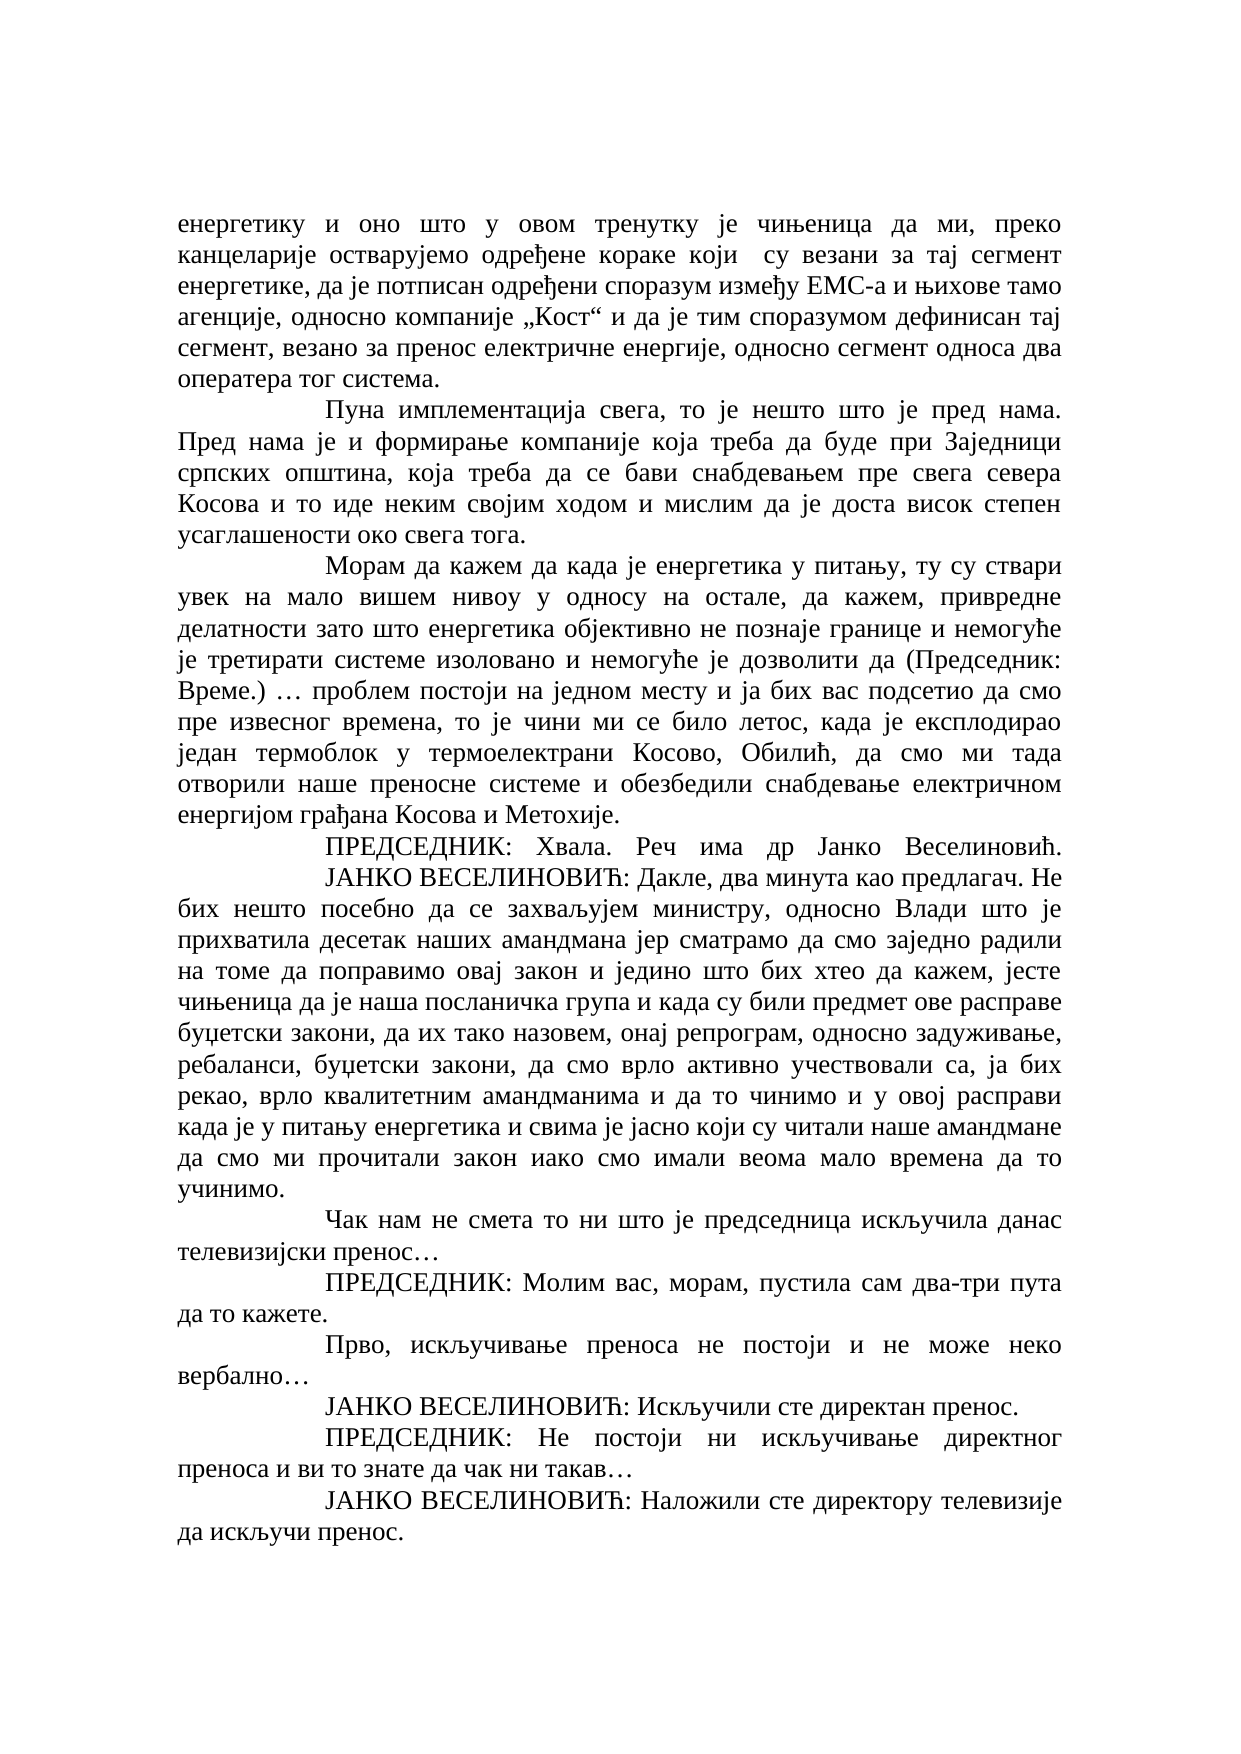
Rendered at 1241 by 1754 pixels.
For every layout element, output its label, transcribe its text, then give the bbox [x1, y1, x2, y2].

text ЈАНКО ВЕСЕЛИНОВИЋ: Наложили сте директору телевизије да искључи пренос. [177, 1484, 1063, 1546]
text ПРЕДСЕДНИК: Не постоји ни искључивање директног преноса и ви то знате да чак ни такав… [177, 1421, 1063, 1484]
text ЈАНКО ВЕСЕЛИНОВИЋ: Искључили сте директан пренос. [177, 1390, 1063, 1421]
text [177, 207, 1063, 394]
text Чак нам не смета то ни што је председница искључила данас телевизијски пренос… [177, 1203, 1063, 1266]
text Морам да кажем да када је енергетика у питању, ту су ствари увек на мало вишем нивоу у односу на остале, да кажем, привредне делатности зато што енергетика објективно не познаје границе и немогуће је третирати системе изоловано и немогуће је дозволити да (Председник: Време.) … проблем постоји на једном месту и ја бих вас подсетио да смо пре извесног времена, то је чини ми се било летос, када је експлодирао један термоблок у термоелектрани Косово, Обилић, да смо ми тада отворили наше преносне системе и обезбедили снабдевање електричном енергијом грађана Косова и Метохије. [177, 549, 1063, 830]
text ПРЕДСЕДНИК: Хвала. Реч има др Јанко Веселиновић. ЈАНКО ВЕСЕЛИНОВИЋ: Дакле, два минута као предлагач. Не бих нешто посебно да се захваљујем министру, односно Влади што је прихватила десетак наших амандмана јер сматрамо да смо заједно радили на томе да поправимо овај закон и једино што бих хтео да кажем, јесте чињеница да је наша посланичка група и када су били предмет ове расправе буџетски закони, да их тако назовем, онај репрограм, односно задуживање, ребаланси, буџетски закони, да смо врло активно учествовали са, ја бих рекао, врло квалитетним амандманима и да то чинимо и у овој расправи када је у питању енергетика и свима је јасно који су читали наше амандмане да смо ми прочитали закон иако смо имали веома мало времена да то учинимо. [177, 830, 1063, 1203]
text Пуна имплементација свега, то је нешто што је пред нама. Пред нама је и формирање компаније која треба да буде при Заједници српских општина, која треба да се бави снабдевањем пре свега севера Косова и то иде неким својим ходом и мислим да је доста висок степен усаглашености око свега тога. [177, 394, 1063, 549]
text Прво, искључивање преноса не постоји и не може неко вербално… [177, 1328, 1063, 1390]
text ПРЕДСЕДНИК: Молим вас, морам, пустила сам два-три пута да то кажете. [177, 1266, 1063, 1328]
